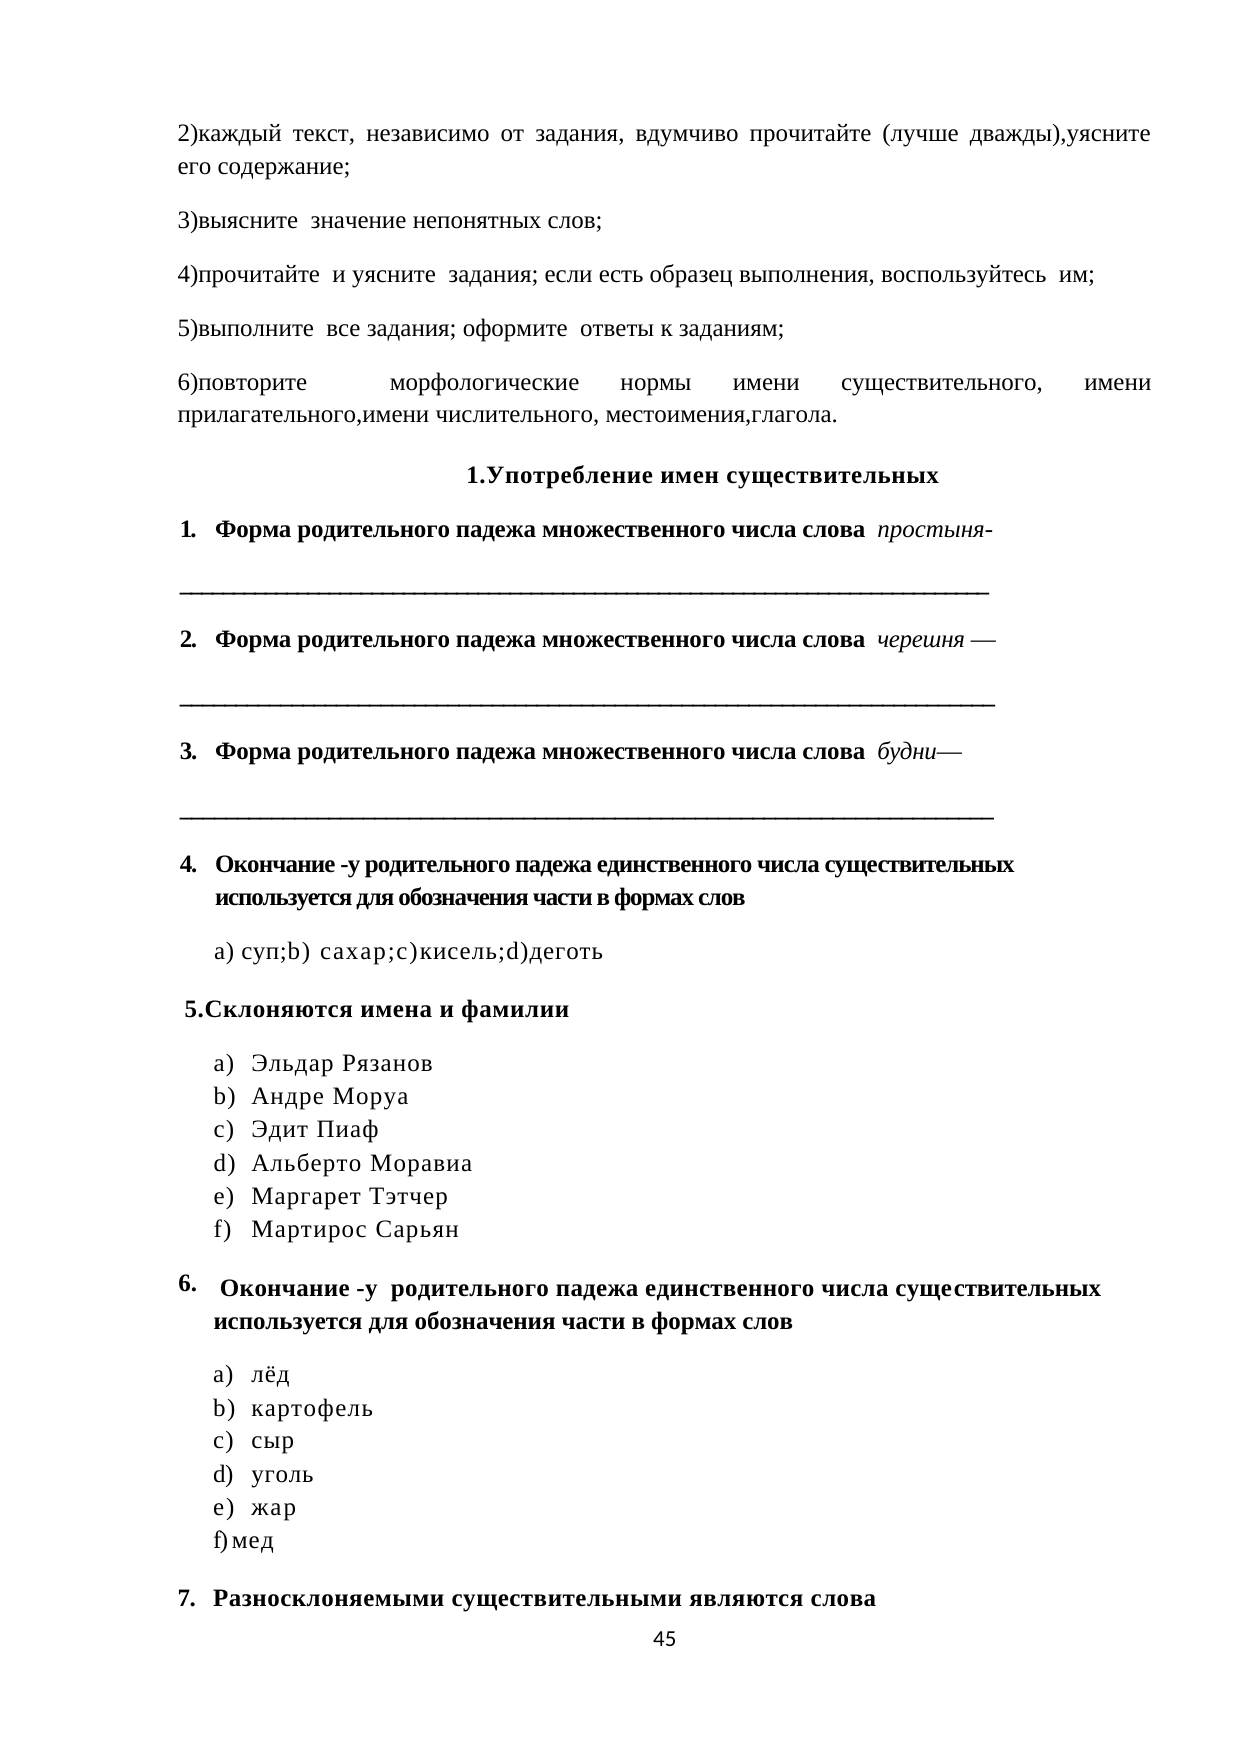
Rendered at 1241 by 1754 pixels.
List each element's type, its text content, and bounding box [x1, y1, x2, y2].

list Альберто Моравиа [213, 1148, 1152, 1176]
text 7. Разносклоняемыми существительными являются слова [177, 1583, 1152, 1612]
list Маргарет Тэтчер [213, 1181, 1152, 1209]
text 1.Употребление имен существительных [254, 460, 1152, 489]
list жар [213, 1492, 1152, 1520]
text 5.Склоняются имена и фамилии [177, 994, 1152, 1023]
list лёд [213, 1359, 1152, 1388]
text _________________________________________________________________________ [179, 680, 1152, 709]
list Эльдар Рязанов [213, 1048, 1152, 1077]
text Окончание -у родительного падежа единственного числа существительных используется для обозначения части в формах слов [213, 1273, 1152, 1334]
list Мартирос Сарьян [213, 1214, 1152, 1243]
text 1. Форма родительного падежа множественного числа слова простыня- [179, 514, 1152, 543]
text 3. Форма родительного падежа множественного числа слова будни— [179, 736, 1152, 765]
text _______________________________________________________________________ [179, 793, 1152, 821]
list картофель [213, 1393, 1152, 1421]
text а) суп;b) сахар;с)кисель;d)деготь [214, 936, 625, 965]
text 4. Окончание -у родительного падежа единственного числа существительных используется для обозначения части в формах слов [179, 849, 1152, 911]
text 2)каждый текст, независимо от задания, вдумчиво прочитайте (лучше дважды),уясните его содержание; [177, 118, 1152, 180]
list сыр [213, 1426, 1152, 1454]
text 4)прочитайте и уясните задания; если есть образец выполнения, воспользуйтесь им; [177, 259, 1152, 288]
list мед [213, 1525, 1152, 1553]
list уголь [213, 1459, 1152, 1487]
text ____________________________________________________________________________ [179, 568, 1152, 596]
list Эдит Пиаф [213, 1114, 1152, 1143]
text 6. [178, 1268, 197, 1292]
list Андре Моруа [213, 1081, 1152, 1110]
text 3)выясните значение непонятных слов; [177, 205, 1152, 234]
text 2. Форма родительного падежа множественного числа слова черешня — [179, 624, 1152, 653]
text 6)повторите морфологические нормы имени существительного, имени прилагательного,имени числительного, местоимения,глагола. [177, 367, 1152, 428]
text 5)выполните все задания; оформите ответы к заданиям; [177, 313, 1152, 341]
